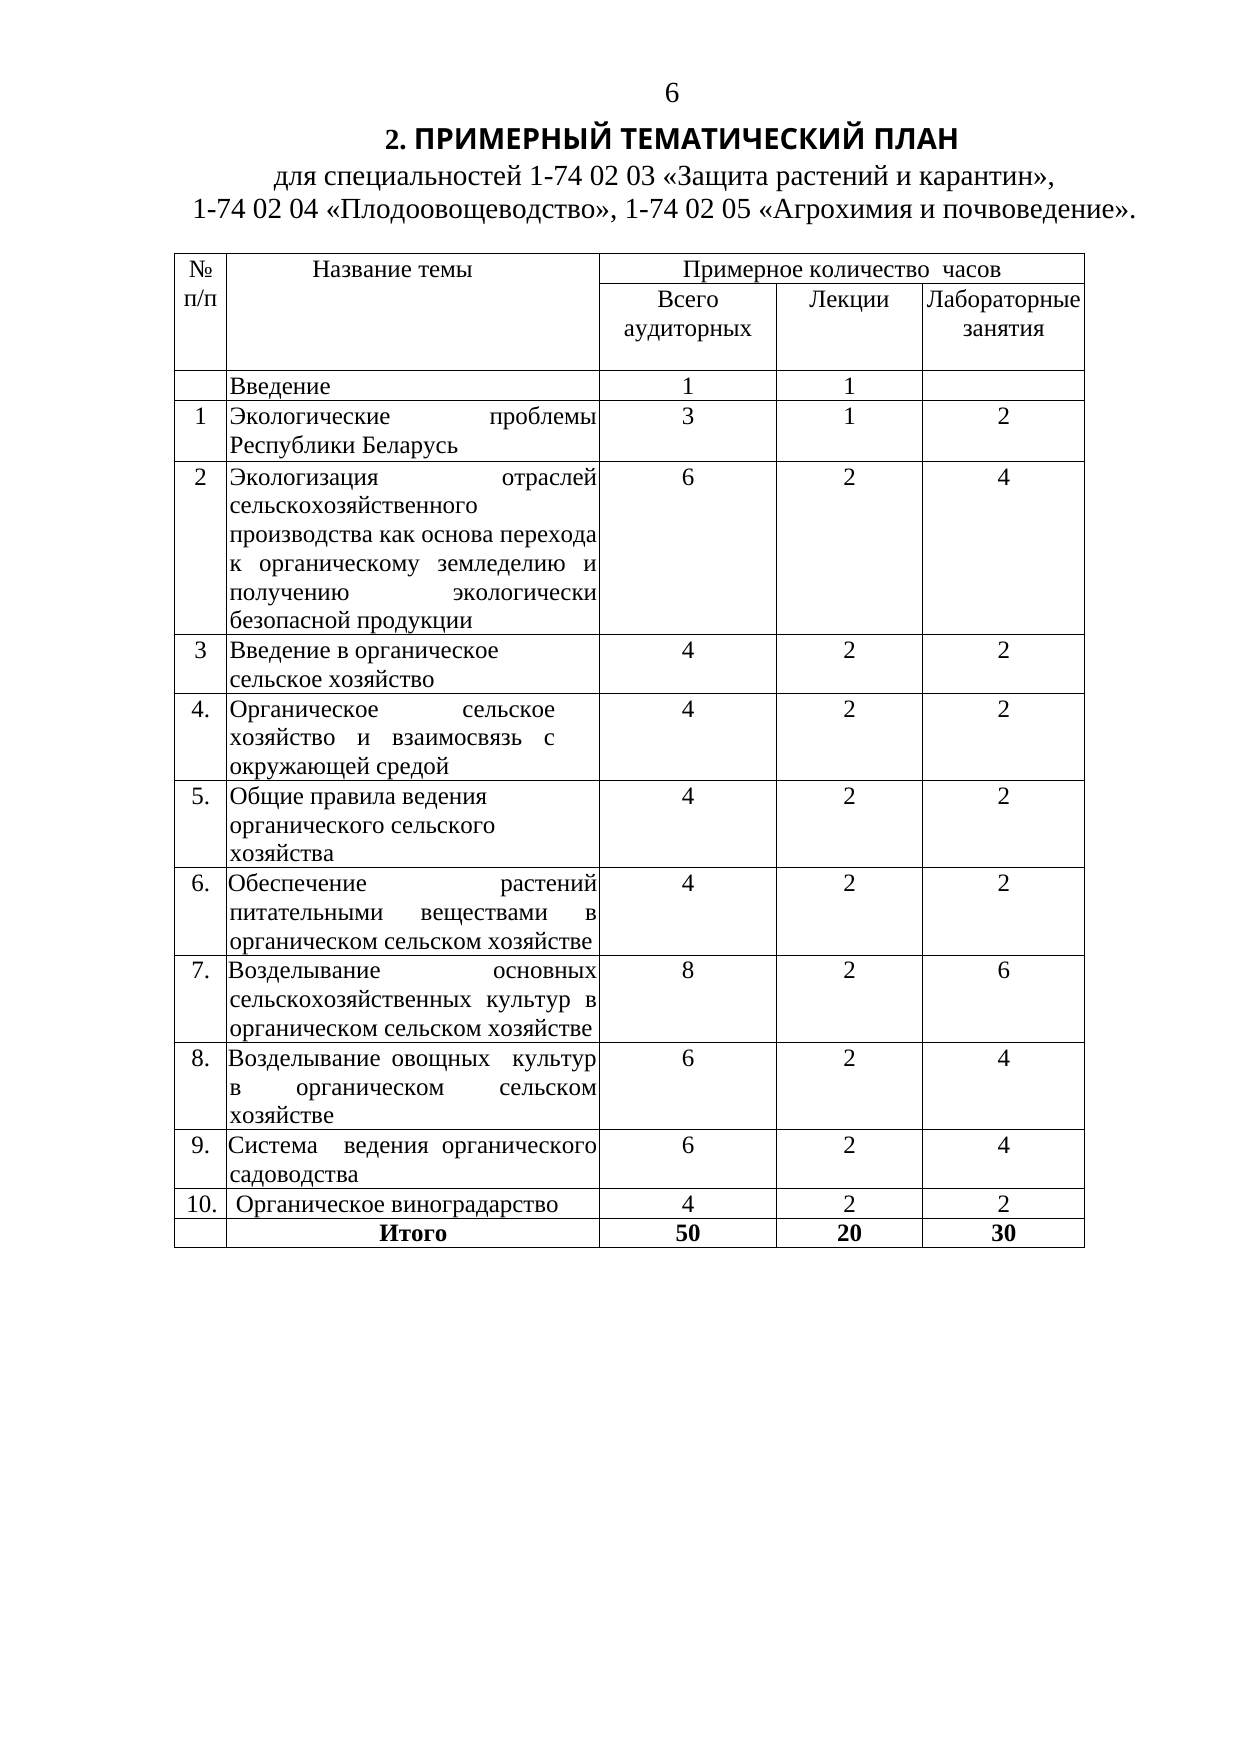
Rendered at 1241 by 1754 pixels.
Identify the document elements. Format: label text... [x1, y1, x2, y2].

table_cell Итого [227, 1219, 599, 1247]
table_cell Введение в органическое сельское хозяйство [227, 635, 599, 693]
table_cell 2 [777, 462, 922, 634]
table_cell 2 [777, 1043, 922, 1129]
table_cell 2 [777, 694, 922, 780]
table_cell Экологизация отраслей сельскохозяйственного производства как основа перехода к органическому земледелию и получению экологически безопасной продукции [227, 462, 599, 634]
table_cell 4 [923, 1043, 1084, 1129]
table_cell 2 [923, 401, 1084, 461]
table_cell Возделывание овощных культур в органическом сельском хозяйстве [227, 1043, 599, 1129]
table_cell 7. [175, 956, 226, 1042]
table_cell 2 [777, 868, 922, 954]
table_cell [175, 371, 226, 400]
table_cell 2 [923, 1189, 1084, 1217]
table_cell 30 [923, 1219, 1084, 1247]
table_cell 2 [923, 635, 1084, 693]
table_header № п/п [175, 254, 226, 370]
text 1-74 02 04 «Плодоовощеводство», 1-74 02 05 «Агрохимия и почвоведение». [162, 191, 1166, 225]
table_cell Лабораторные занятия [923, 284, 1084, 370]
table_cell 4 [600, 868, 776, 954]
table_cell 6 [923, 956, 1084, 1042]
table_cell 4 [600, 635, 776, 693]
table_cell 2 [923, 694, 1084, 780]
table_cell 9. [175, 1130, 226, 1188]
table_cell 3 [600, 401, 776, 461]
table_cell Общие правила ведения органического сельского хозяйства [227, 781, 599, 867]
table_cell 2 [777, 956, 922, 1042]
table_cell 1 [175, 401, 226, 461]
table_cell 4 [923, 462, 1084, 634]
table_cell 6 [600, 1130, 776, 1188]
table_cell Лекции [777, 284, 922, 370]
table_cell Обеспечение растений питательными веществами в органическом сельском хозяйстве [227, 868, 599, 954]
table_cell 3 [175, 635, 226, 693]
table_cell Экологические проблемы Республики Беларусь [227, 401, 599, 461]
table_cell 2 [777, 1189, 922, 1217]
table_cell 8 [600, 956, 776, 1042]
table_cell 8. [175, 1043, 226, 1129]
table_cell 4. [175, 694, 226, 780]
table_cell Органическое сельское хозяйство и взаимосвязь с окружающей средой [227, 694, 599, 780]
table_cell Возделывание основных сельскохозяйственных культур в органическом сельском хозяйстве [227, 956, 599, 1042]
table_cell 2 [175, 462, 226, 634]
table_cell 1 [777, 371, 922, 400]
table_header Название темы [227, 254, 599, 370]
table_cell 6. [175, 868, 226, 954]
table_cell 1 [600, 371, 776, 400]
table_cell 4 [600, 694, 776, 780]
table_cell 4 [600, 1189, 776, 1217]
table_cell 4 [923, 1130, 1084, 1188]
table_cell Введение [227, 371, 599, 400]
table_cell 20 [777, 1219, 922, 1247]
table_cell Всего аудиторных [600, 284, 776, 370]
table_cell 1 [777, 401, 922, 461]
table_cell 6 [600, 462, 776, 634]
text для специальностей 1-74 02 03 «Защита растений и карантин», [162, 158, 1166, 191]
table_cell 2 [777, 635, 922, 693]
table_cell 50 [600, 1219, 776, 1247]
table_cell 6 [600, 1043, 776, 1129]
text 2. примерный тематический план [177, 118, 1166, 158]
table_cell 4 [600, 781, 776, 867]
table_cell Органическое виноградарство [227, 1189, 599, 1217]
table_cell 10. [175, 1189, 226, 1217]
table_cell 2 [923, 868, 1084, 954]
table_cell 2 [777, 781, 922, 867]
table_cell Система ведения органического садоводства [227, 1130, 599, 1188]
table_cell [923, 371, 1084, 400]
table_header Примерное количество часов [600, 254, 1084, 283]
table_cell 2 [923, 781, 1084, 867]
table_cell 2 [777, 1130, 922, 1188]
table_cell [175, 1219, 226, 1247]
table_cell 5. [175, 781, 226, 867]
